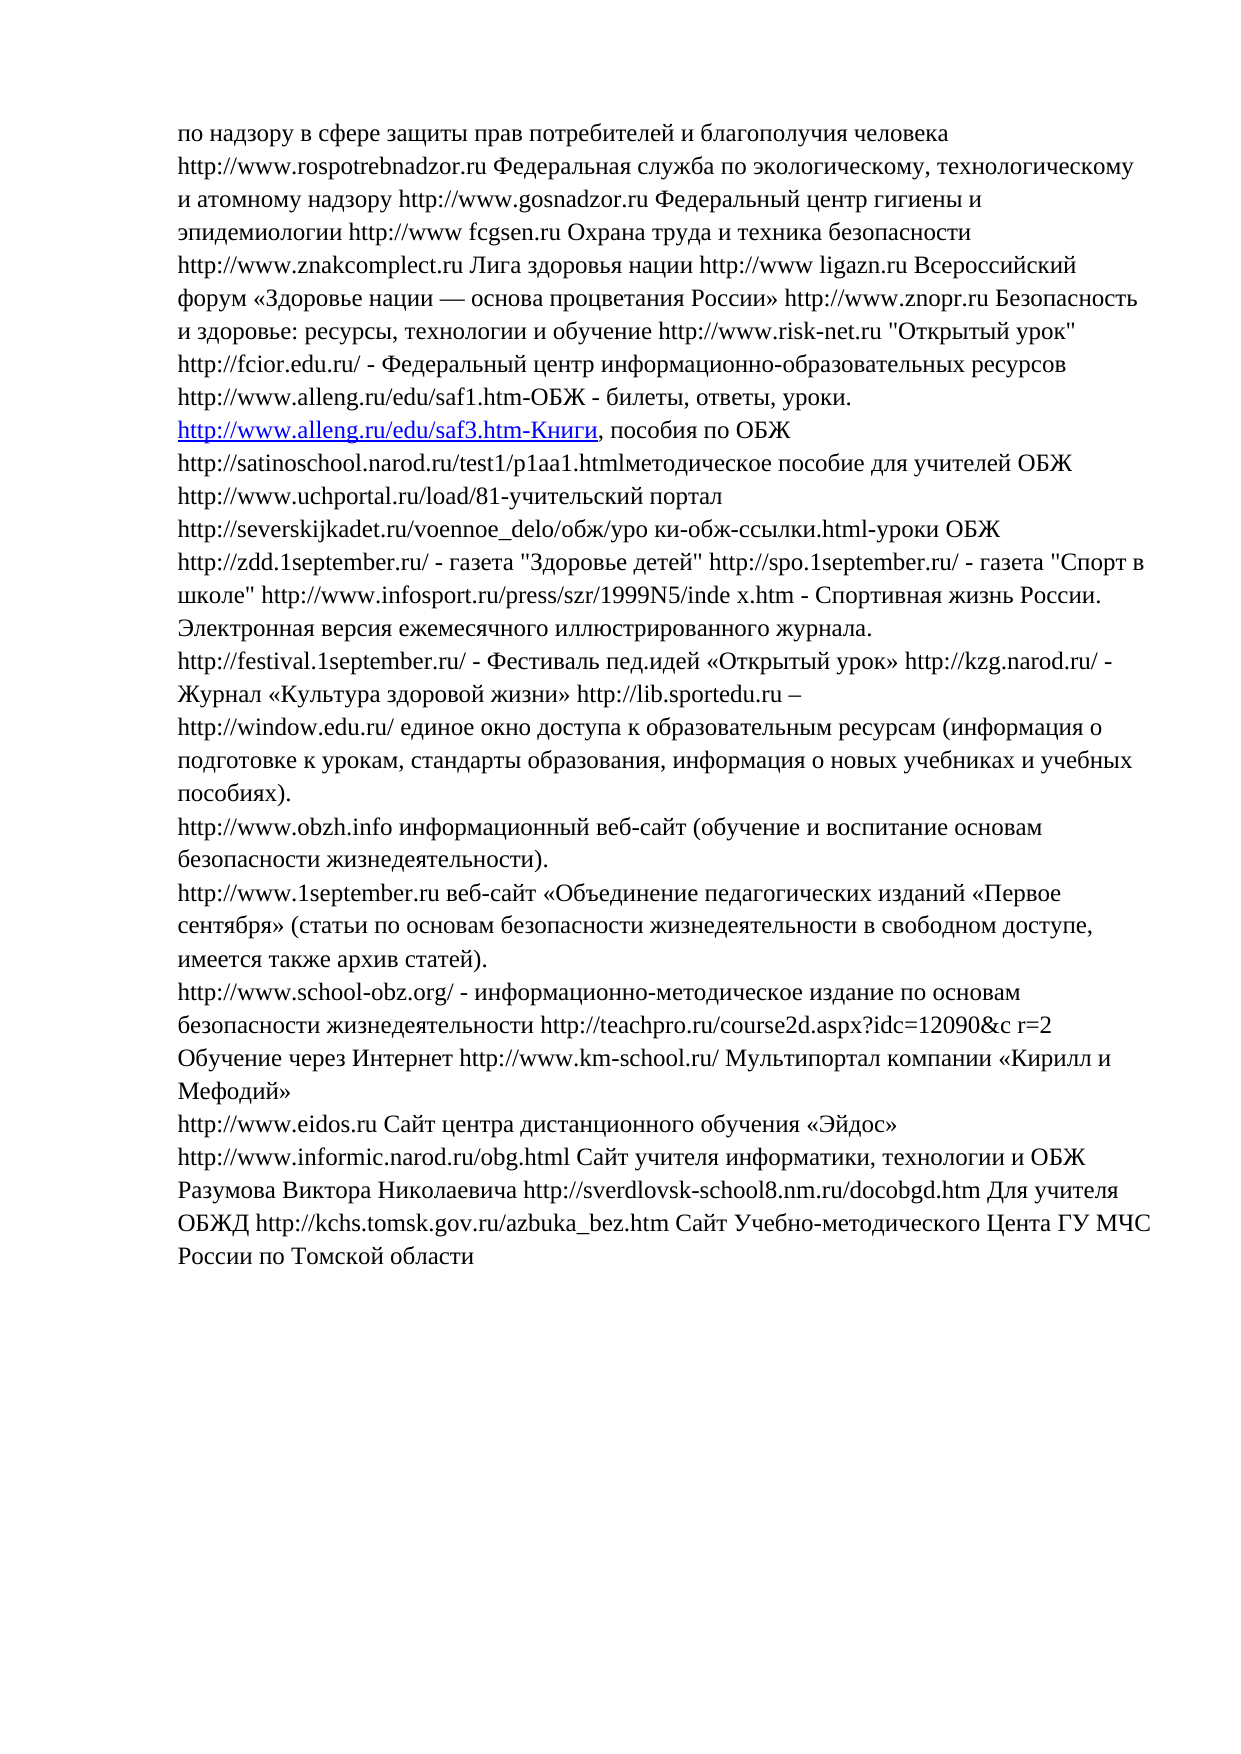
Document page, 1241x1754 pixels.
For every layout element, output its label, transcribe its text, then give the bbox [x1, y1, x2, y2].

text http://www.eidos.ru Сайт центра дистанционного обучения «Эйдос» http://www.informic.narod.ru/obg.html Сайт учителя информатики, технологии и ОБЖ Разумова Виктора Николаевича http://sverdlovsk-school8.nm.ru/docobgd.htm Для учителя ОБЖД http://kchs.tomsk.gov.ru/azbuka_bez.htm Сайт Учебно-методического Цента ГУ МЧС России по Томской области [177, 1109, 1152, 1269]
text http://window.edu.ru/ единое окно доступа к образовательным ресурсам (информация о подготовке к урокам, стандарты образования, информация о новых учебниках и учебных пособиях). [177, 712, 1152, 807]
text http://www.1september.ru веб-сайт «Объединение педагогических изданий «Первое сентября» (статьи по основам безопасности жизнедеятельности в свободном доступе, имеется также архив статей). [177, 878, 1152, 972]
text http://www.school-obz.org/ - информационно-методическое издание по основам безопасности жизнедеятельности http://teachpro.ru/course2d.aspx?idc=12090&c r=2 Обучение через Интернет http://www.km-school.ru/ Мультипортал компании «Кирилл и Мефодий» [177, 977, 1152, 1104]
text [177, 118, 1152, 642]
text http://festival.1september.ru/ - Фестиваль пед.идей «Открытый урок» http://kzg.narod.ru/ - Журнал «Культура здоровой жизни» http://lib.sportedu.ru – [177, 646, 1152, 708]
text http://www.obzh.info информационный веб-сайт (обучение и воспитание основам безопасности жизнедеятельности). [177, 812, 1152, 873]
